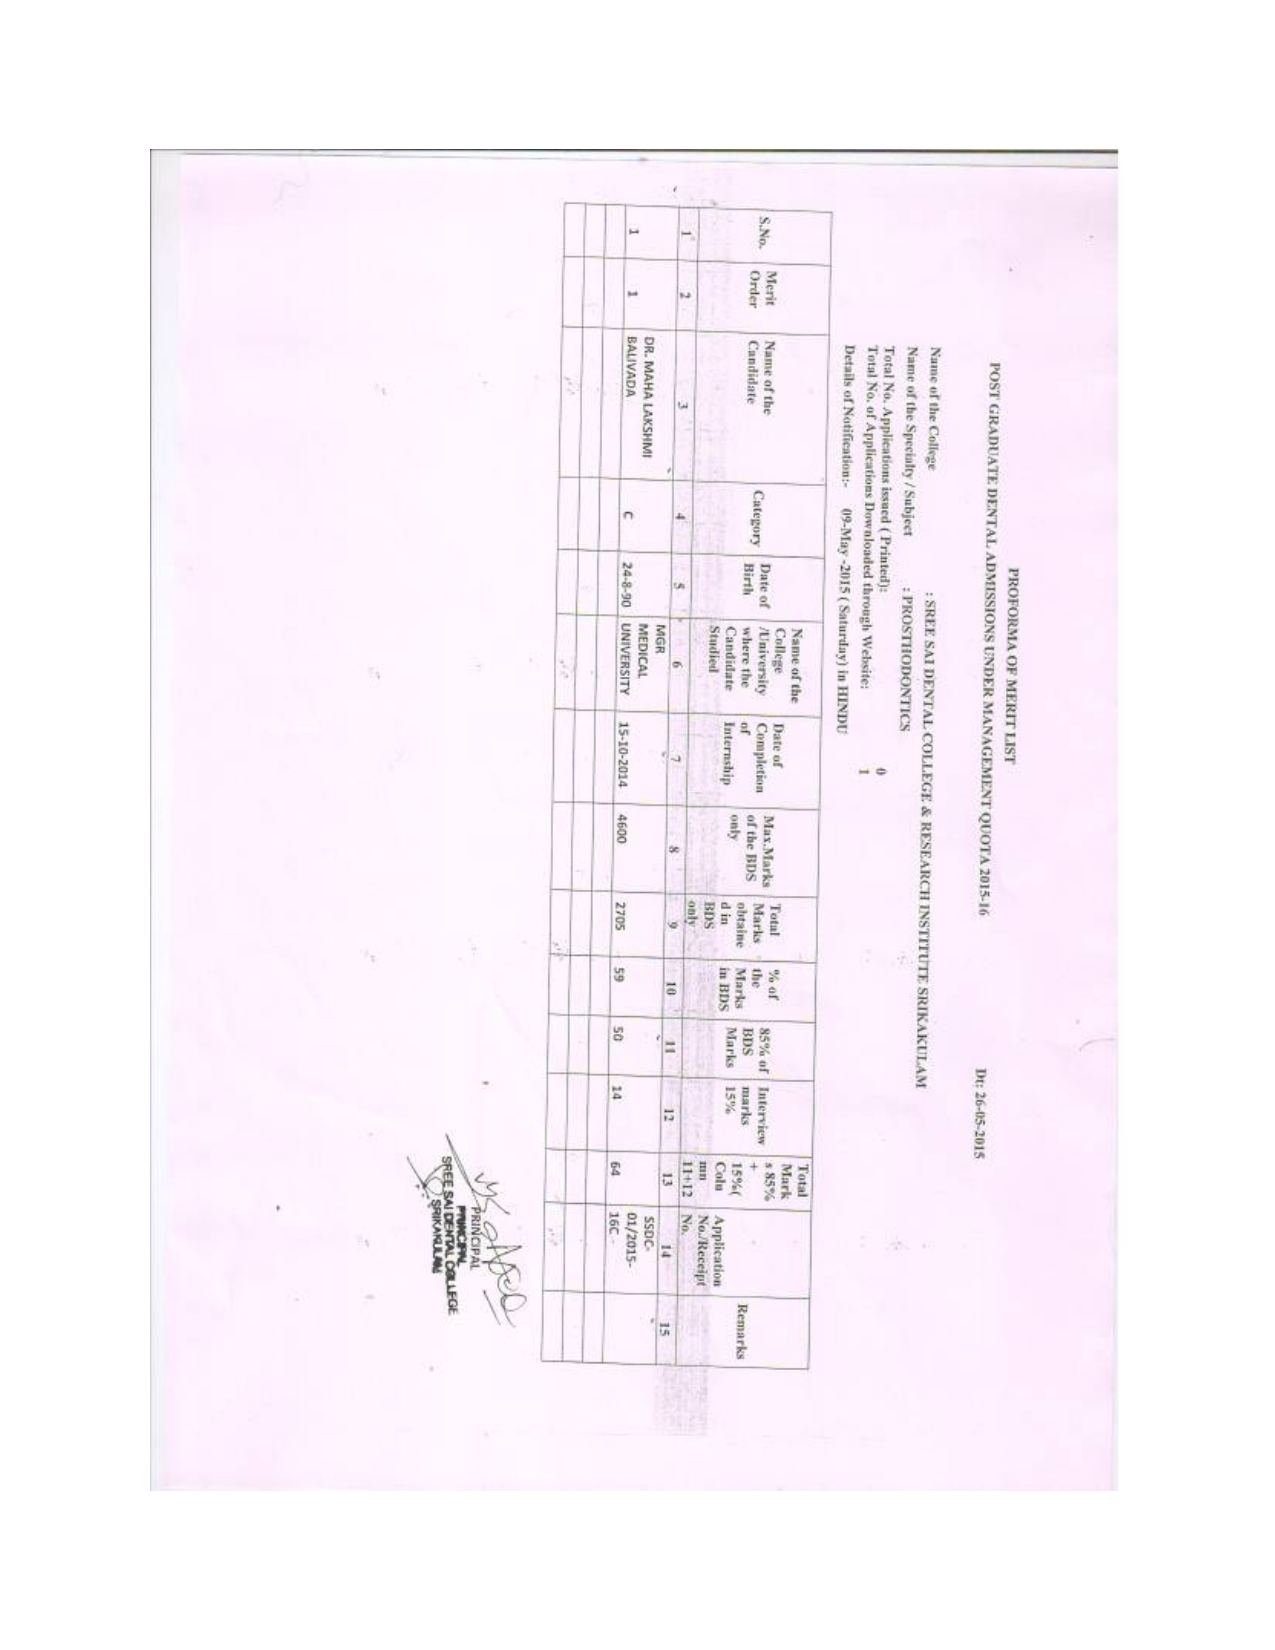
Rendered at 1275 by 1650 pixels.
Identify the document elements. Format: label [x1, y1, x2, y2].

picture [150, 149, 1126, 1491]
